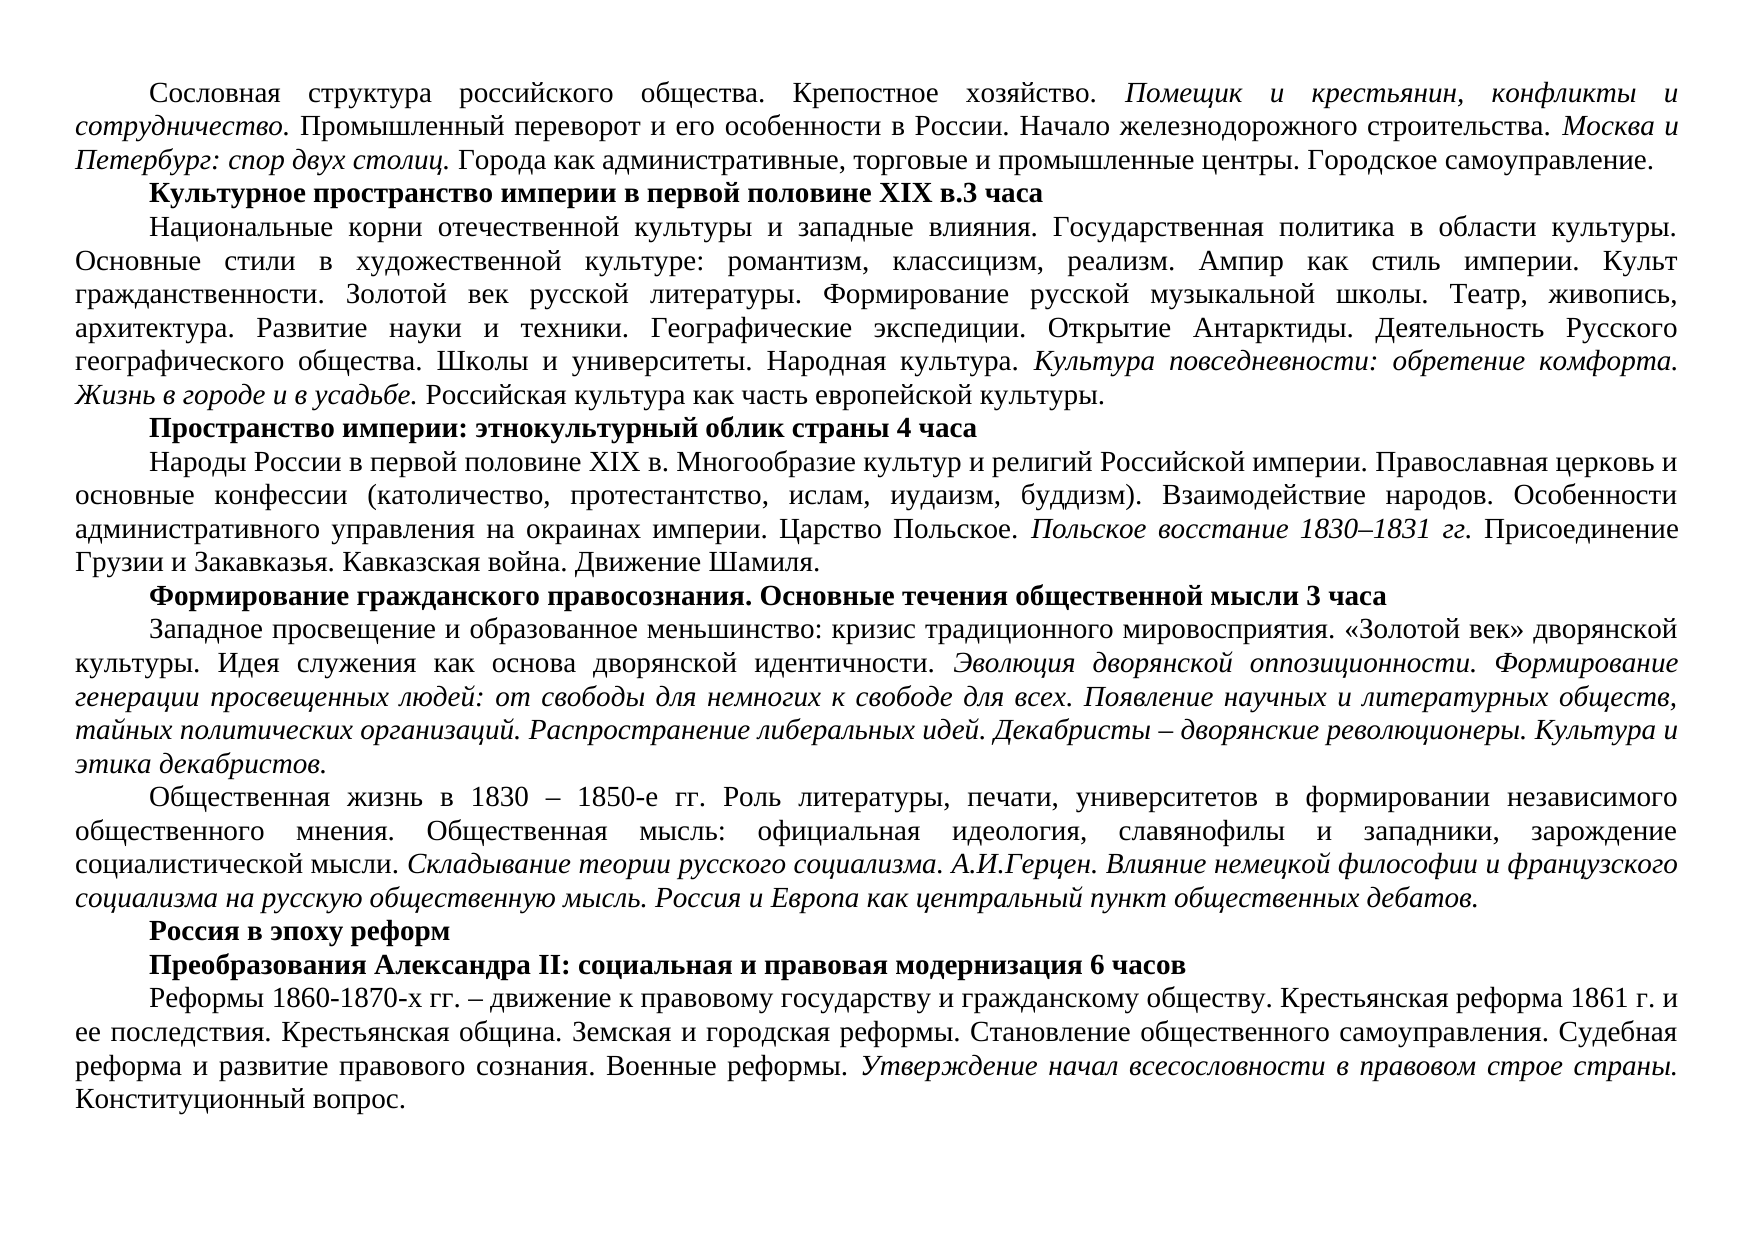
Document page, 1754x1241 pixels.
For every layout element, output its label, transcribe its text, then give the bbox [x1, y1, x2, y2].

text Национальные корни отечественной культуры и западные влияния. Государственная политика в области культуры. Основные стили в художественной культуре: романтизм, классицизм, реализм. Ампир как стиль империи. Культ гражданственности. Золотой век русской литературы. Формирование русской музыкальной школы. Театр, живопись, архитектура. Развитие науки и техники. Географические экспедиции. Открытие Антарктиды. Деятельность Русского географического общества. Школы и университеты. Народная культура. Культура повседневности: обретение комфорта. Жизнь в городе и в усадьбе. Российская культура как часть европейской культуры. [75, 209, 1679, 410]
text Пространство империи: этнокультурный облик страны 4 часа [75, 410, 1679, 444]
text Россия в эпоху реформ [75, 913, 1679, 947]
text Общественная жизнь в 1830 – 1850-е гг. Роль литературы, печати, университетов в формировании независимого общественного мнения. Общественная мысль: официальная идеология, славянофилы и западники, зарождение социалистической мысли. Складывание теории русского социализма. А.И.Герцен. Влияние немецкой философии и французского социализма на русскую общественную мысль. Россия и Европа как центральный пункт общественных дебатов. [75, 779, 1679, 913]
text Реформы 1860-1870-х гг. – движение к правовому государству и гражданскому обществу. Крестьянская реформа . и ее последствия. Крестьянская община. Земская и городская реформы. Становление общественного самоуправления. Судебная реформа и развитие правового сознания. Военные реформы. Утверждение начал всесословности в правовом строе страны. Конституционный вопрос. [75, 981, 1679, 1115]
text Западное просвещение и образованное меньшинство: кризис традиционного мировосприятия. «Золотой век» дворянской культуры. Идея служения как основа дворянской идентичности. Эволюция дворянской оппозиционности. Формирование генерации просвещенных людей: от свободы для немногих к свободе для всех. Появление научных и литературных обществ, тайных политических организаций. Распространение либеральных идей. Декабристы – дворянские революционеры. Культура и этика декабристов. [75, 612, 1679, 779]
text Формирование гражданского правосознания. Основные течения общественной мысли 3 часа [75, 578, 1679, 612]
text Культурное пространство империи в первой половине XIX в.3 часа [75, 176, 1679, 209]
text Сословная структура российского общества. Крепостное хозяйство. Помещик и крестьянин, конфликты и сотрудничество. Промышленный переворот и его особенности в России. Начало железнодорожного строительства. Москва и Петербург: спор двух столиц. Города как административные, торговые и промышленные центры. Городское самоуправление. [75, 75, 1679, 176]
text Народы России в первой половине XIX в. Многообразие культур и религий Российской империи. Православная церковь и основные конфессии (католичество, протестантство, ислам, иудаизм, буддизм). Взаимодействие народов. Особенности административного управления на окраинах империи. Царство Польское. Польское восстание 1830–1831 гг. Присоединение Грузии и Закавказья. Кавказская война. Движение Шамиля. [75, 444, 1679, 578]
text Преобразования Александра II: социальная и правовая модернизация 6 часов [75, 947, 1679, 981]
